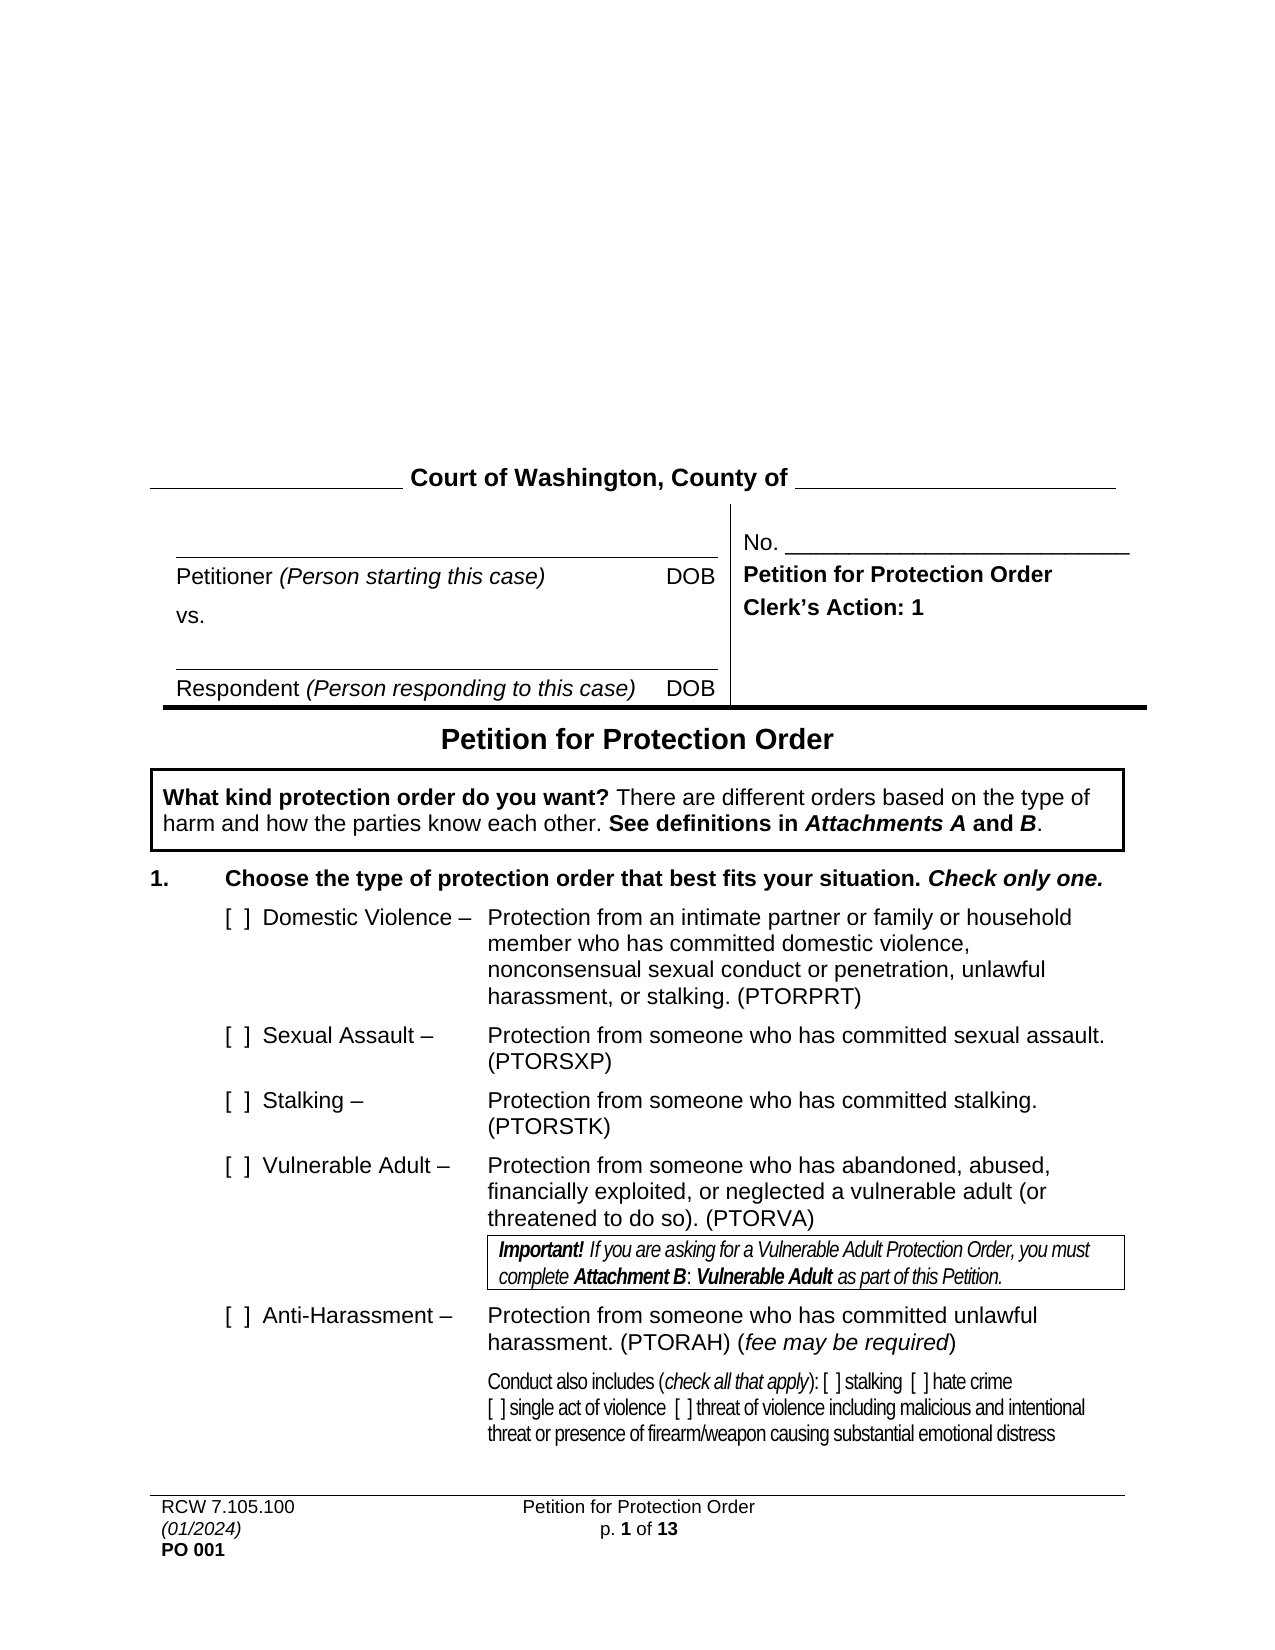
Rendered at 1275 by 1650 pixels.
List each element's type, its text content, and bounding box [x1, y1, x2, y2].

table_header Petitioner (Person starting this case) DOB vs. Respondent (Person responding to this case) DOB [163, 504, 730, 705]
table_header No. ___________________________ Petition for Protection Order Clerk’s Action: 1 [731, 504, 1147, 705]
text [ ] Sexual Assault – Protection from someone who has committed sexual assault. (PTORSXP) [225, 1022, 1125, 1074]
text Choose the type of protection order that best fits your situation. Check only one. [150, 865, 1125, 891]
text Petition for Protection Order [150, 722, 1125, 756]
text Conduct also includes (check all that apply): [ ] stalking [ ] hate crime [ ] single act of violence [ ] threat of violence including malicious and intentional threat or presence of firearm/weapon causing substantial emotional distress [487, 1368, 1125, 1447]
text [ ] Stalking – Protection from someone who has committed stalking. (PTORSTK) [225, 1087, 1125, 1139]
text Court of Washington, County of [150, 462, 1125, 491]
text [ ] Anti-Harassment – Protection from someone who has committed unlawful harassment. (PTORAH) (fee may be required) [225, 1302, 1125, 1355]
table_header What kind protection order do you want? There are different orders based on the type of harm and how the parties know each other. See definitions in Attachments A and B. [153, 771, 1122, 849]
text [ ] Domestic Violence – Protection from an intimate partner or family or household member who has committed domestic violence, nonconsensual sexual conduct or penetration, unlawful harassment, or stalking. (PTORPRT) [225, 904, 1125, 1009]
text [ ] Vulnerable Adult – Protection from someone who has abandoned, abused, financially exploited, or neglected a vulnerable adult (or threatened to do so). (PTORVA) [225, 1152, 1125, 1231]
table_header Important! If you are asking for a Vulnerable Adult Protection Order, you must complete Attachment B: Vulnerable Adult as part of this Petition. [488, 1236, 1124, 1289]
